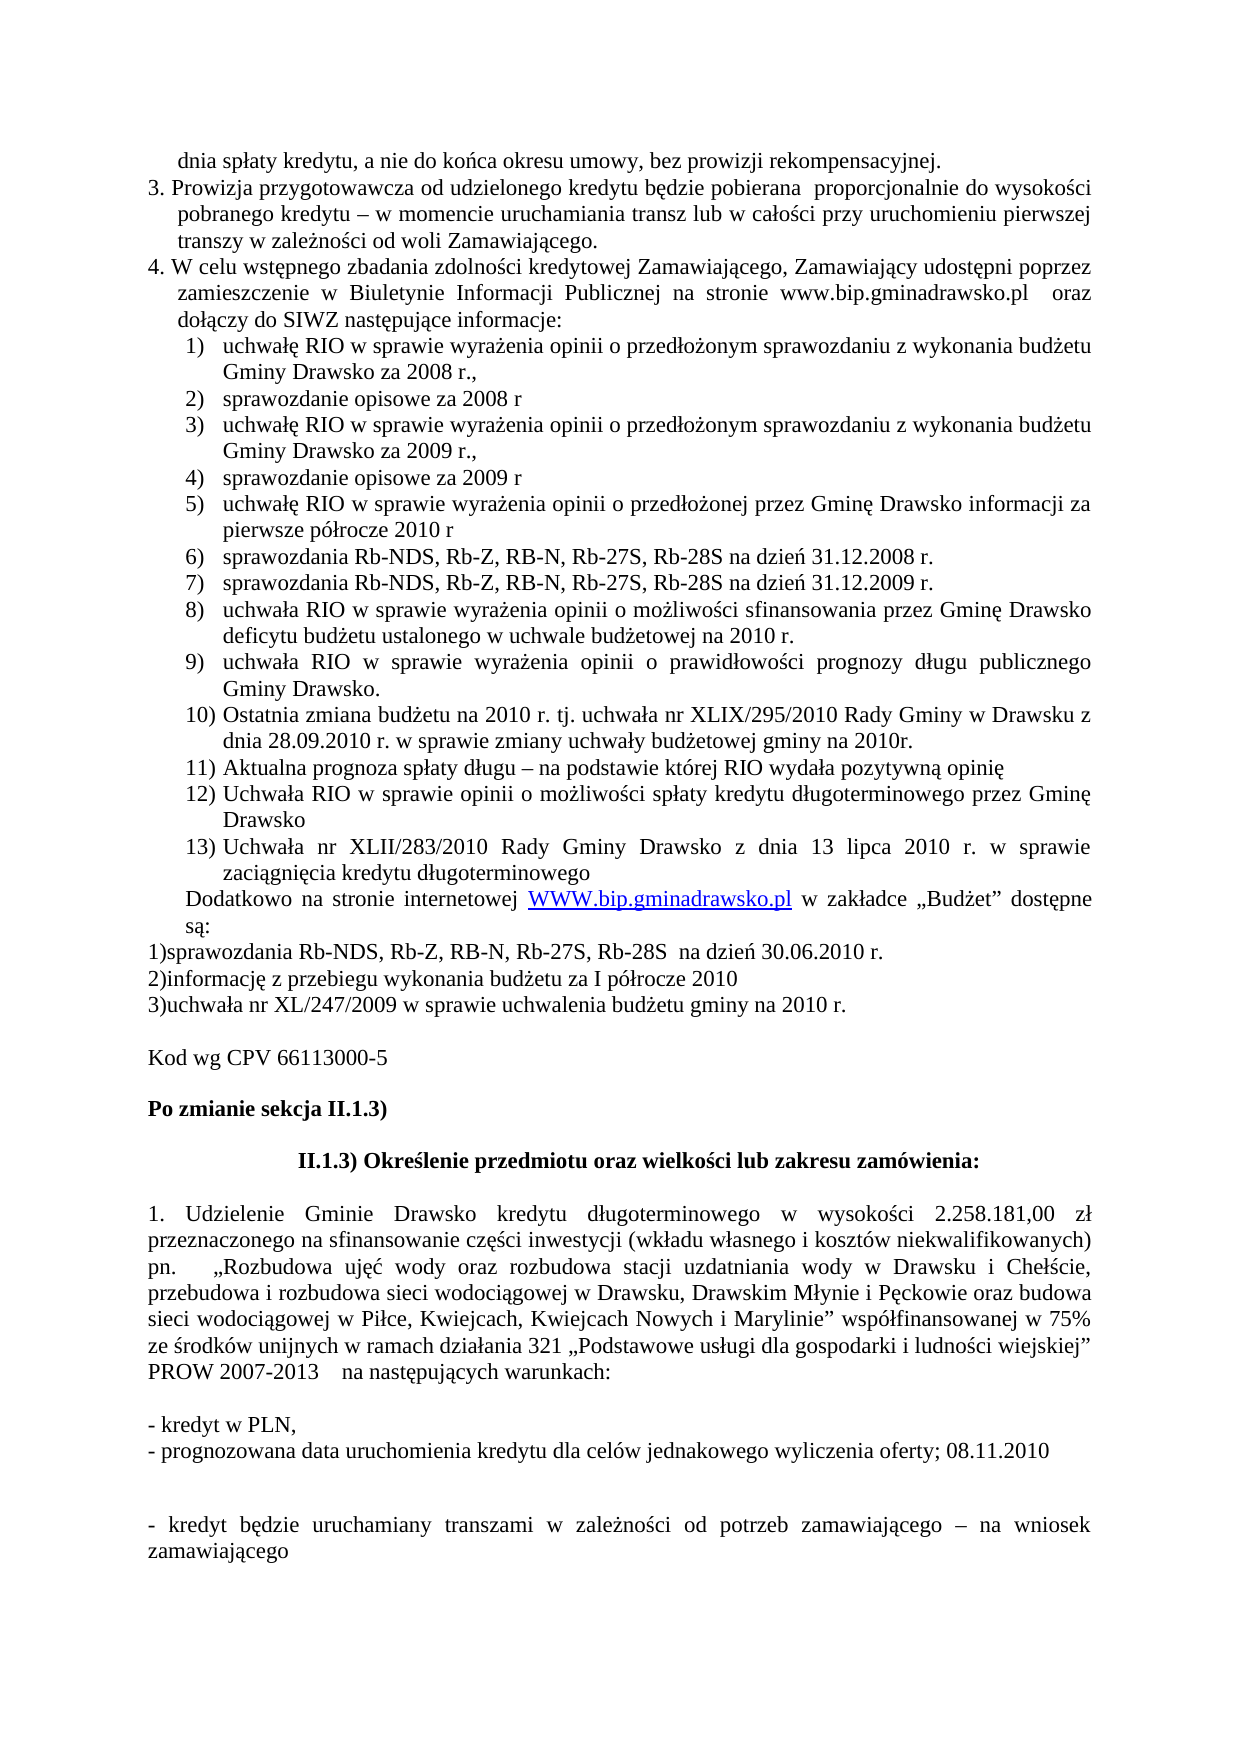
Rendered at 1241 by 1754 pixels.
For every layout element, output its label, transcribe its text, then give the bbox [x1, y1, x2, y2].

text 1)sprawozdania Rb-NDS, Rb-Z, RB-N, Rb-27S, Rb-28S na dzień 30.06.2010 r. [148, 938, 1093, 964]
list uchwałę RIO w sprawie wyrażenia opinii o przedłożonej przez Gminę Drawsko informacji za pierwsze półrocze 2010 r [185, 490, 1093, 543]
list uchwała RIO w sprawie wyrażenia opinii o możliwości sfinansowania przez Gminę Drawsko deficytu budżetu ustalonego w uchwale budżetowej na 2010 r. [185, 596, 1093, 648]
text 1. Udzielenie Gminie Drawsko kredytu długoterminowego w wysokości 2.258.181,00 zł przeznaczonego na sfinansowanie części inwestycji (wkładu własnego i kosztów niekwalifikowanych) pn. „Rozbudowa ujęć wody oraz rozbudowa stacji uzdatniania wody w Drawsku i Chełście, przebudowa i rozbudowa sieci wodociągowej w Drawsku, Drawskim Młynie i Pęckowie oraz budowa sieci wodociągowej w Piłce, Kwiejcach, Kwiejcach Nowych i Marylinie” współfinansowanej w 75% ze środków unijnych w ramach działania 321 „Podstawowe usługi dla gospodarki i ludności wiejskiej” PROW 2007-2013 na następujących warunkach: [148, 1200, 1093, 1384]
text 3)uchwała nr XL/247/2009 w sprawie uchwalenia budżetu gminy na 2010 r. [148, 991, 1093, 1017]
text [148, 148, 1093, 174]
list Uchwała nr XLII/283/2010 Rady Gminy Drawsko z dnia 13 lipca 2010 r. w sprawie zaciągnięcia kredytu długoterminowego [185, 833, 1093, 886]
text 4. W celu wstępnego zbadania zdolności kredytowej Zamawiającego, Zamawiający udostępni poprzez zamieszczenie w Biuletynie Informacji Publicznej na stronie www.bip.gminadrawsko.pl oraz dołączy do SIWZ następujące informacje: [148, 253, 1093, 332]
list II.1.3) Określenie przedmiotu oraz wielkości lub zakresu zamówienia: [298, 1147, 1093, 1174]
list Aktualna prognoza spłaty długu – na podstawie której RIO wydała pozytywną opinię [185, 754, 1093, 780]
list uchwałę RIO w sprawie wyrażenia opinii o przedłożonym sprawozdaniu z wykonania budżetu Gminy Drawsko za 2009 r., [185, 411, 1093, 464]
list sprawozdania Rb-NDS, Rb-Z, RB-N, Rb-27S, Rb-28S na dzień 31.12.2008 r. [185, 543, 1093, 569]
list uchwała RIO w sprawie wyrażenia opinii o prawidłowości prognozy długu publicznego Gminy Drawsko. [185, 648, 1093, 701]
text 3. Prowizja przygotowawcza od udzielonego kredytu będzie pobierana proporcjonalnie do wysokości pobranego kredytu – w momencie uruchamiania transz lub w całości przy uruchomieniu pierwszej transzy w zależności od woli Zamawiającego. [148, 174, 1093, 253]
list uchwałę RIO w sprawie wyrażenia opinii o przedłożonym sprawozdaniu z wykonania budżetu Gminy Drawsko za 2008 r., [185, 332, 1093, 385]
list Po zmianie sekcja II.1.3) [148, 1095, 1093, 1121]
list sprawozdania Rb-NDS, Rb-Z, RB-N, Rb-27S, Rb-28S na dzień 31.12.2009 r. [185, 569, 1093, 596]
list Ostatnia zmiana budżetu na 2010 r. tj. uchwała nr XLIX/295/2010 Rady Gminy w Drawsku z dnia 28.09.2010 r. w sprawie zmiany uchwały budżetowej gminy na 2010r. [185, 701, 1093, 754]
text - prognozowana data uruchomienia kredytu dla celów jednakowego wyliczenia oferty; 08.11.2010 [148, 1437, 1093, 1464]
text - kredyt w PLN, [148, 1411, 1093, 1437]
text - kredyt będzie uruchamiany transzami w zależności od potrzeb zamawiającego – na wniosek zamawiającego [148, 1511, 1093, 1563]
list Uchwała RIO w sprawie opinii o możliwości spłaty kredytu długoterminowego przez Gminę Drawsko [185, 780, 1093, 833]
list sprawozdanie opisowe za 2008 r [185, 385, 1093, 411]
text 2)informację z przebiegu wykonania budżetu za I półrocze 2010 [148, 964, 1093, 991]
list sprawozdanie opisowe za 2009 r [185, 464, 1093, 490]
text Kod wg CPV 66113000-5 [148, 1044, 1093, 1070]
text Dodatkowo na stronie internetowej WWW.bip.gminadrawsko.pl w zakładce „Budżet” dostępne są: [185, 886, 1093, 938]
